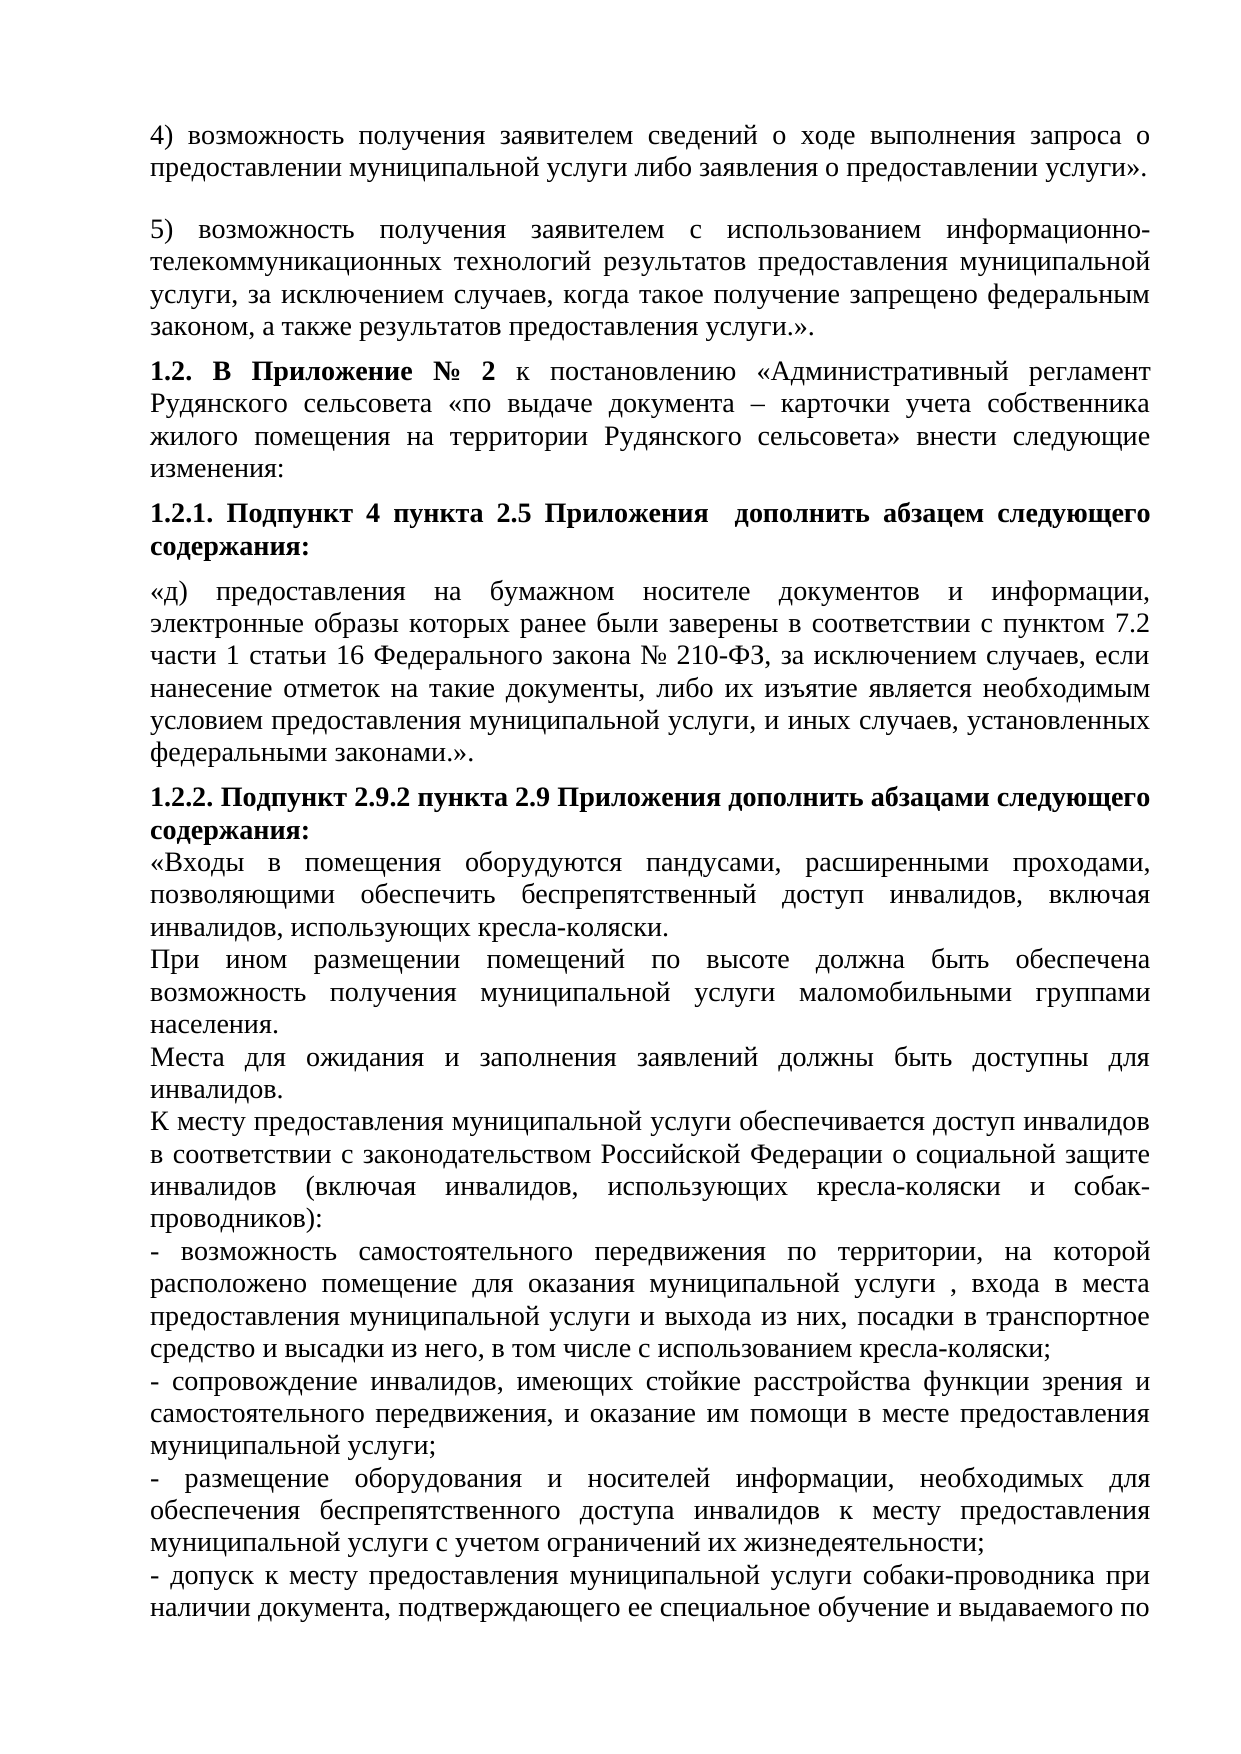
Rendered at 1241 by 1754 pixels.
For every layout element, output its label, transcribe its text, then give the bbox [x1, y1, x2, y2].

text - возможность самостоятельного передвижения по территории, на которой расположено помещение для оказания муниципальной услуги , входа в места предоставления муниципальной услуги и выхода из них, посадки в транспортное средство и высадки из него, в том числе с использованием кресла-коляски; [150, 1234, 1152, 1363]
text При ином размещении помещений по высоте должна быть обеспечена возможность получения муниципальной услуги маломобильными группами населения. [150, 942, 1152, 1039]
text К месту предоставления муниципальной услуги обеспечивается доступ инвалидов в соответствии с законодательством Российской Федерации о социальной защите инвалидов (включая инвалидов, использующих кресла-коляски и собак-проводников): [150, 1104, 1152, 1234]
text «д) предоставления на бумажном носителе документов и информации, электронные образы которых ранее были заверены в соответствии с пунктом 7.2 части 1 статьи 16 Федерального закона № 210-ФЗ, за исключением случаев, если нанесение отметок на такие документы, либо их изъятие является необходимым условием предоставления муниципальной услуги, и иных случаев, установленных федеральными законами.». [150, 573, 1152, 768]
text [150, 1558, 1152, 1623]
text «Входы в помещения оборудуются пандусами, расширенными проходами, позволяющими обеспечить беспрепятственный доступ инвалидов, включая инвалидов, использующих кресла-коляски. [150, 845, 1152, 942]
text Места для ожидания и заполнения заявлений должны быть доступны для инвалидов. [150, 1039, 1152, 1104]
text 1.2.2. Подпункт 2.9.2 пункта 2.9 Приложения дополнить абзацами следующего содержания: [150, 780, 1152, 845]
text 1.2.1. Подпункт 4 пункта 2.5 Приложения дополнить абзацем следующего содержания: [150, 496, 1152, 561]
text 4) возможность получения заявителем сведений о ходе выполнения запроса о предоставлении муниципальной услуги либо заявления о предоставлении услуги». [150, 118, 1152, 183]
text - сопровождение инвалидов, имеющих стойкие расстройства функции зрения и самостоятельного передвижения, и оказание им помощи в месте предоставления муниципальной услуги; [150, 1363, 1152, 1461]
text - размещение оборудования и носителей информации, необходимых для обеспечения беспрепятственного доступа инвалидов к месту предоставления муниципальной услуги с учетом ограничений их жизнедеятельности; [150, 1461, 1152, 1558]
text 5) возможность получения заявителем с использованием информационно-телекоммуникационных технологий результатов предоставления муниципальной услуги, за исключением случаев, когда такое получение запрещено федеральным законом, а также результатов предоставления услуги.». [150, 212, 1152, 342]
text 1.2. В Приложение № 2 к постановлению «Административный регламент Рудянского сельсовета «по выдаче документа – карточки учета собственника жилого помещения на территории Рудянского сельсовета» внести следующие изменения: [150, 354, 1152, 484]
